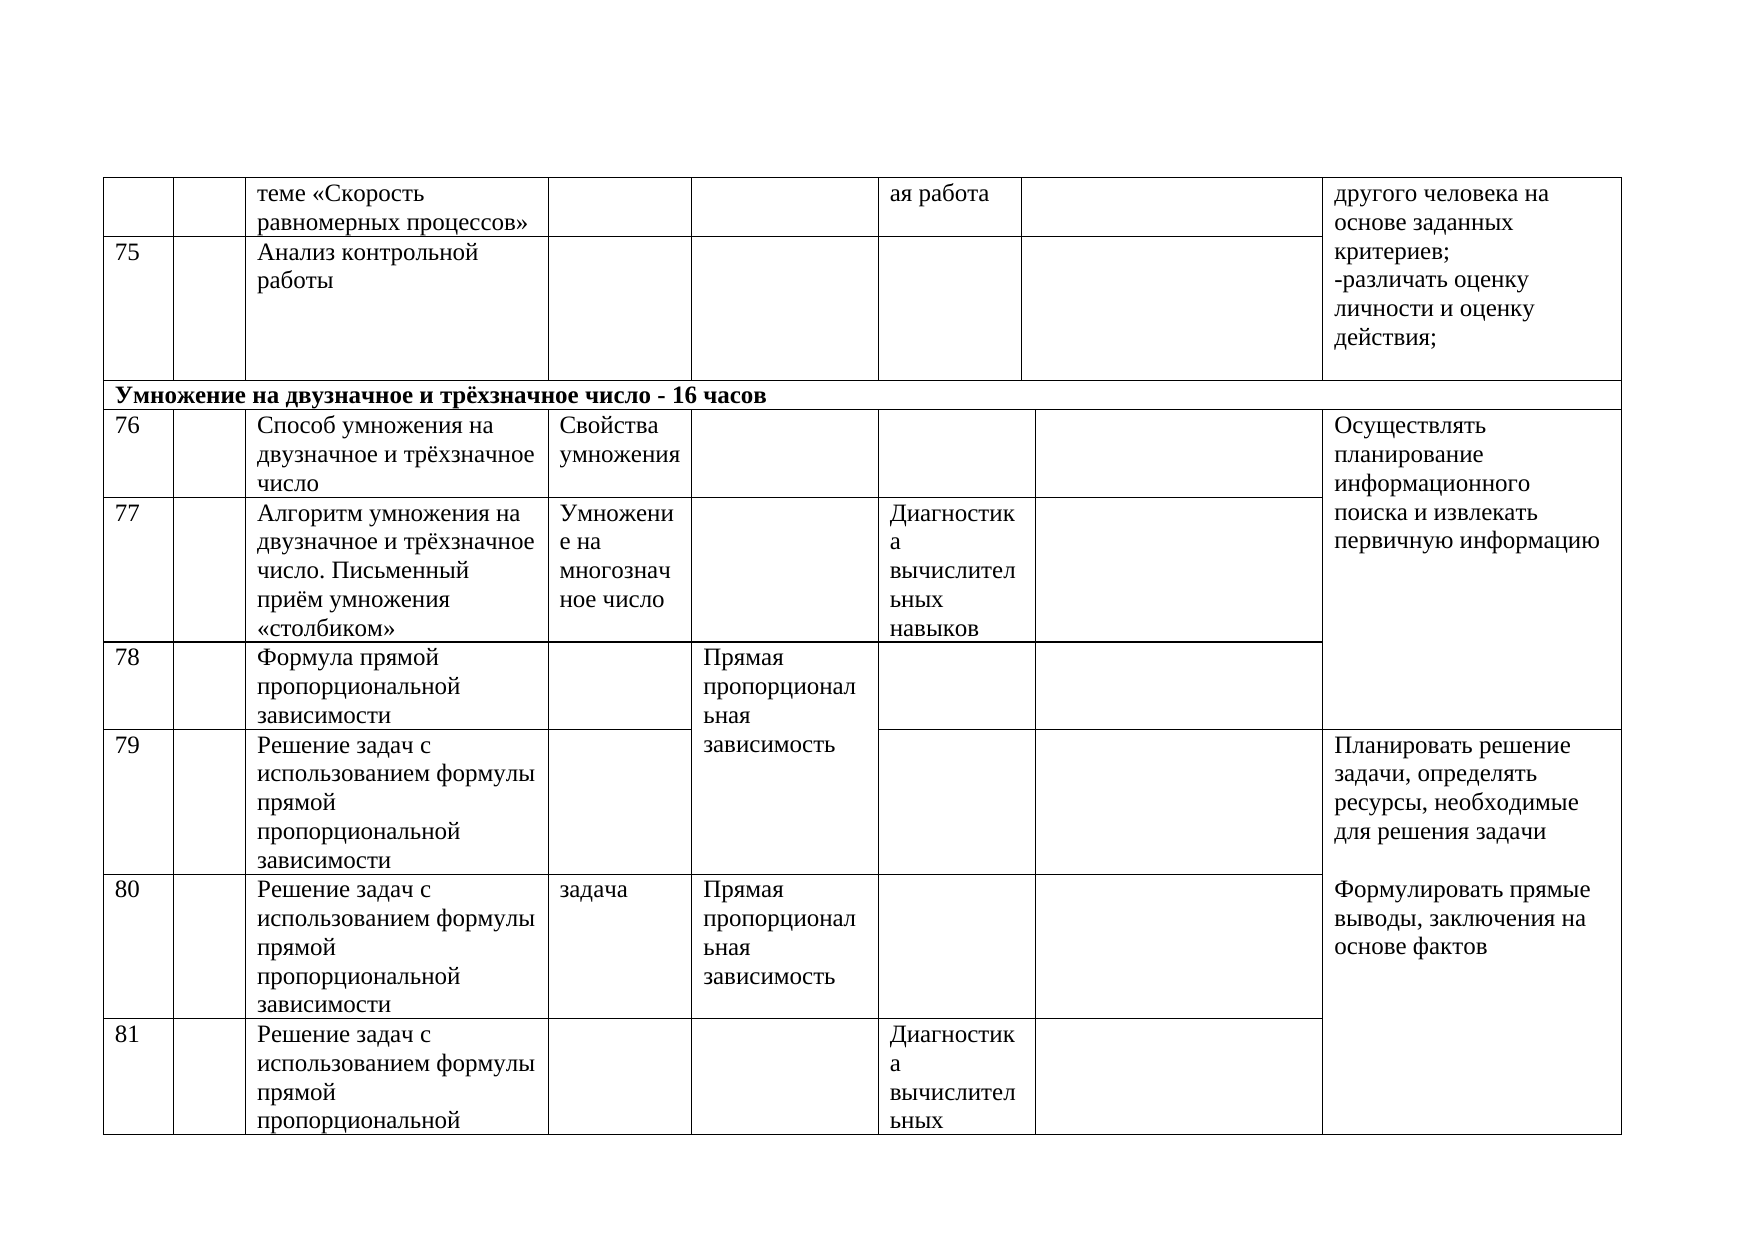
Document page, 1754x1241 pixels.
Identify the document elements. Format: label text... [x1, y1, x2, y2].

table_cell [246, 1019, 548, 1134]
table_cell [174, 643, 245, 729]
table_cell [692, 410, 878, 497]
table_cell 78 [104, 643, 173, 729]
table_cell [1036, 410, 1322, 497]
table_cell Осуществлять планирование информационного поиска и извлекать первичную информацию [1323, 410, 1621, 729]
table_cell Умножение на многозначное число [549, 498, 691, 641]
table_cell Планировать решение задачи, определять ресурсы, необходимые для решения задачи Формулировать прямые выводы, заключения на основе фактов [1323, 730, 1621, 1134]
table_cell [549, 730, 691, 873]
table_cell [879, 730, 1035, 873]
table_cell [174, 730, 245, 873]
table_cell Прямая пропорциональная зависимость [692, 643, 878, 873]
table_cell [879, 643, 1035, 729]
table_cell [692, 498, 878, 641]
table_cell [174, 178, 245, 236]
table_cell Алгоритм умножения на двузначное и трёхзначное число. Письменный приём умножения «столбиком» [246, 498, 548, 641]
table_cell [692, 1019, 878, 1134]
table_cell 77 [104, 498, 173, 641]
table_cell [174, 410, 245, 497]
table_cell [879, 1019, 1035, 1134]
table_cell 76 [104, 410, 173, 497]
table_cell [246, 875, 548, 1018]
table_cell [246, 178, 548, 236]
table_cell [1022, 237, 1322, 379]
table_cell [174, 875, 245, 1018]
table_cell 74 [104, 178, 173, 236]
table_cell Решение задач с использованием формулы прямой пропорциональной зависимости [246, 730, 548, 873]
table_cell [879, 410, 1035, 497]
table_cell задача [549, 875, 691, 1018]
table_cell [1036, 498, 1322, 641]
table_cell [549, 178, 691, 236]
table_cell Формула прямой пропорциональной зависимости [246, 643, 548, 729]
table_cell [174, 1019, 245, 1134]
table_cell [1036, 1019, 1322, 1134]
table_cell [1022, 178, 1322, 236]
table_cell 75 [104, 237, 173, 379]
table_cell [549, 237, 691, 379]
table_cell 81 [104, 1019, 173, 1134]
table_cell [174, 498, 245, 641]
table_cell Свойства умножения [549, 410, 691, 497]
table_cell Прямая пропорциональная зависимость [692, 875, 878, 1018]
table_cell [1036, 730, 1322, 873]
table_cell [879, 237, 1021, 379]
table_cell [549, 643, 691, 729]
table_cell 80 [104, 875, 173, 1018]
table_cell [549, 1019, 691, 1134]
table_cell [174, 237, 245, 379]
table_cell [879, 875, 1035, 1018]
table_cell [1036, 643, 1322, 729]
table_cell [692, 237, 878, 379]
table_cell Контрольная работа [879, 178, 1021, 236]
table_cell [692, 178, 878, 236]
table_cell 79 [104, 730, 173, 873]
table_cell Диагностика вычислительных навыков [879, 498, 1035, 641]
table_cell Анализ контрольной работы [246, 237, 548, 379]
table_cell [1036, 875, 1322, 1018]
table_cell Способ умножения на двузначное и трёхзначное число [246, 410, 548, 497]
table_cell Умножение на двузначное и трёхзначное число - 16 часов [104, 381, 1621, 409]
